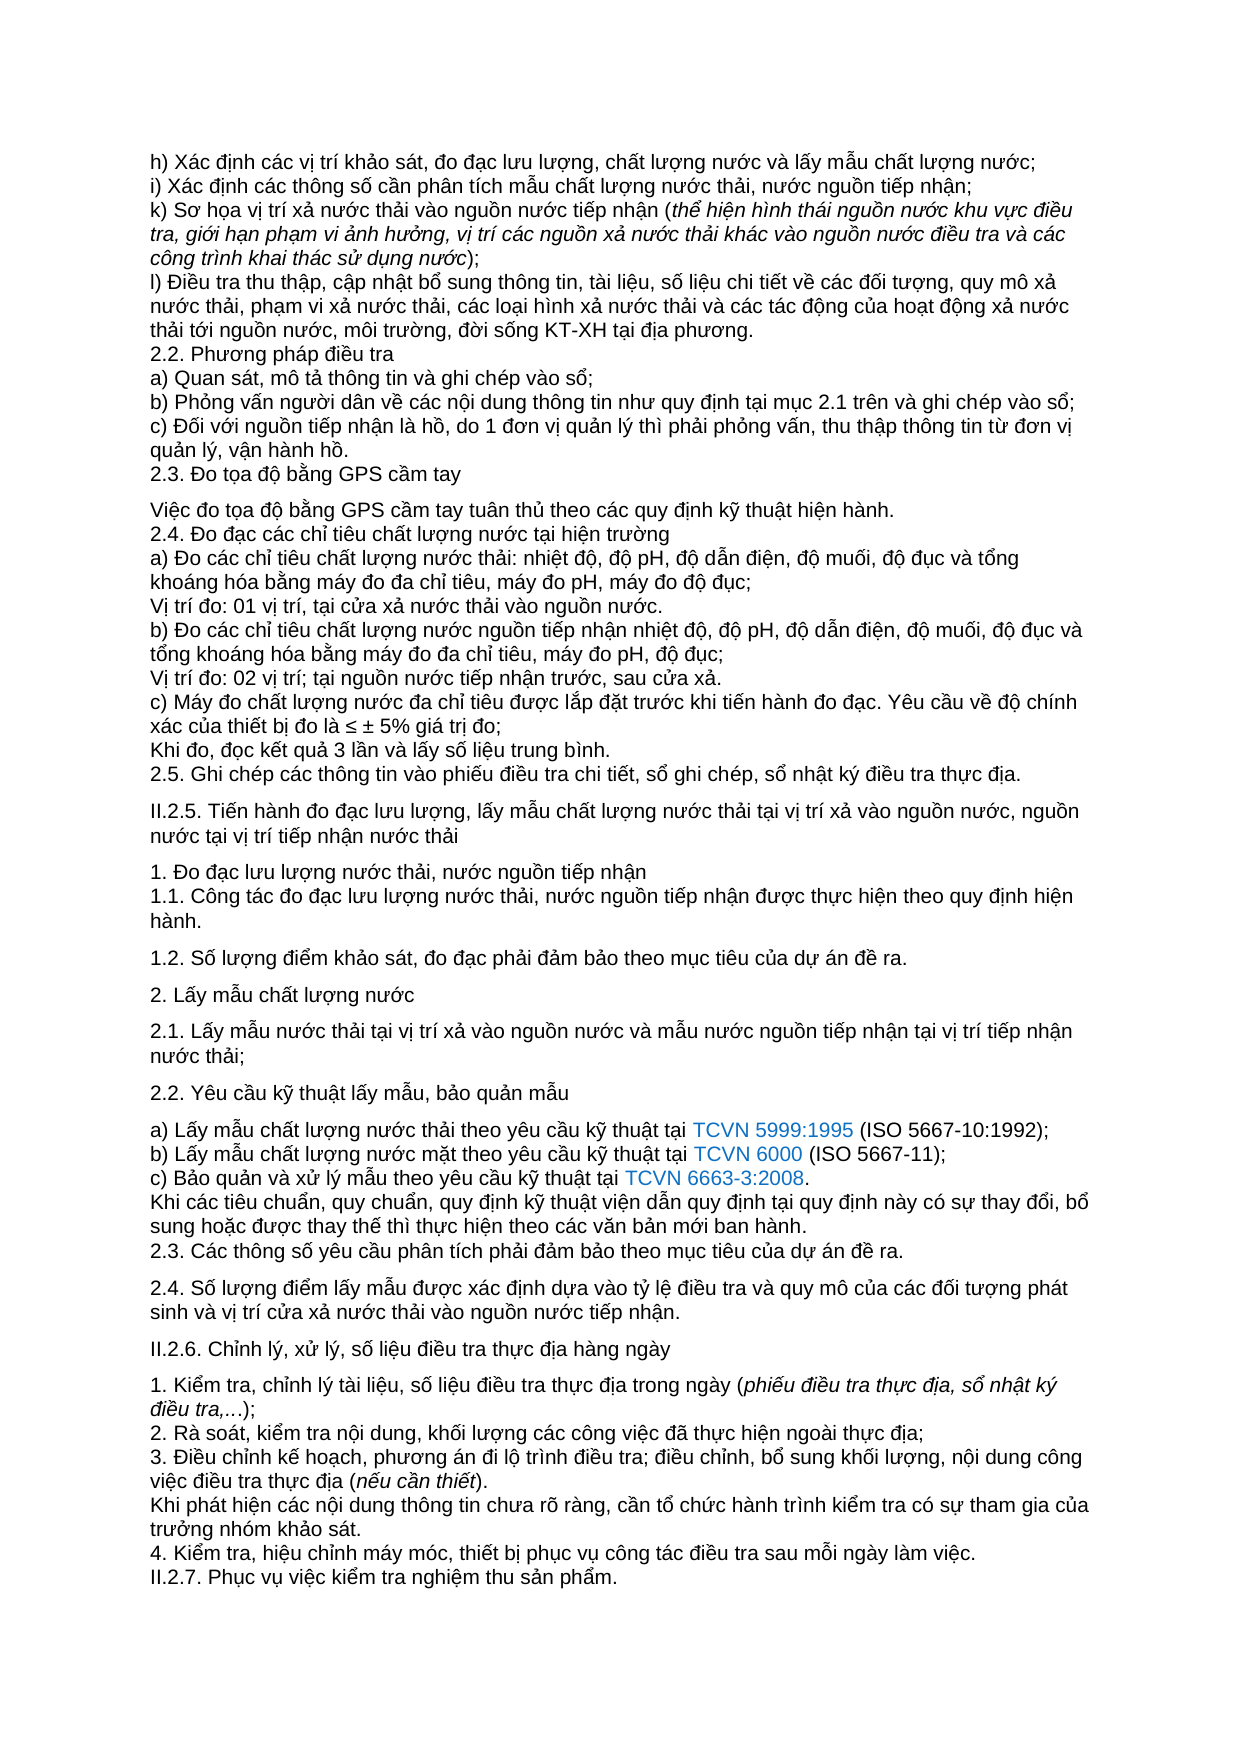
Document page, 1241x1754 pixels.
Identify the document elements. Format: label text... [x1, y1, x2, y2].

text 4. Kiểm tra, hiệu chỉnh máy móc, thiết bị phục vụ công tác điều tra sau mỗi ngày làm việc. [150, 1541, 1090, 1565]
text a) Lấy mẫu chất lượng nước thải theo yêu cầu kỹ thuật tại TCVN 5999:1995 (ISO 5667-10:1992); [150, 1117, 1090, 1141]
text h) Xác định các vị trí khảo sát, đo đạc lưu lượng, chất lượng nước và lấy mẫu chất lượng nước; [150, 150, 1090, 174]
text i) Xác định các thông số cần phân tích mẫu chất lượng nước thải, nước nguồn tiếp nhận; [150, 174, 1090, 198]
text b) Phỏng vấn người dân về các nội dung thông tin như quy định tại mục 2.1 trên và ghi chép vào sổ; [150, 389, 1090, 413]
text Khi phát hiện các nội dung thông tin chưa rõ ràng, cần tổ chức hành trình kiểm tra có sự tham gia của trưởng nhóm khảo sát. [150, 1493, 1090, 1541]
text II.2.7. Phục vụ việc kiểm tra nghiệm thu sản phẩm. [150, 1565, 1090, 1589]
text 2.5. Ghi chép các thông tin vào phiếu điều tra chi tiết, sổ ghi chép, sổ nhật ký điều tra thực địa. [150, 762, 1090, 786]
text Việc đo tọa độ bằng GPS cầm tay tuân thủ theo các quy định kỹ thuật hiện hành. [150, 498, 1090, 522]
text 2.3. Đo tọa độ bằng GPS cầm tay [150, 461, 1090, 486]
text II.2.6. Chỉnh lý, xử lý, số liệu điều tra thực địa hàng ngày [150, 1336, 1090, 1361]
text 2.2. Yêu cầu kỹ thuật lấy mẫu, bảo quản mẫu [150, 1080, 1090, 1104]
text b) Đo các chỉ tiêu chất lượng nước nguồn tiếp nhận nhiệt độ, độ pH, độ dẫn điện, độ muối, độ đục và tổng khoáng hóa bằng máy đo đa chỉ tiêu, máy đo pH, độ đục; [150, 618, 1090, 666]
text 2.3. Các thông số yêu cầu phân tích phải đảm bảo theo mục tiêu của dự án đề ra. [150, 1238, 1090, 1262]
text 2.2. Phương pháp điều tra [150, 342, 1090, 366]
text Vị trí đo: 02 vị trí; tại nguồn nước tiếp nhận trước, sau cửa xả. [150, 666, 1090, 690]
text a) Quan sát, mô tả thông tin và ghi chép vào sổ; [150, 366, 1090, 389]
text 2.4. Số lượng điểm lấy mẫu được xác định dựa vào tỷ lệ điều tra và quy mô của các đối tượng phát sinh và vị trí cửa xả nước thải vào nguồn nước tiếp nhận. [150, 1275, 1090, 1324]
text 2.4. Đo đạc các chỉ tiêu chất lượng nước tại hiện trường [150, 522, 1090, 546]
text 1.1. Công tác đo đạc lưu lượng nước thải, nước nguồn tiếp nhận được thực hiện theo quy định hiện hành. [150, 884, 1090, 933]
text 1. Kiểm tra, chỉnh lý tài liệu, số liệu điều tra thực địa trong ngày (phiếu điều tra thực địa, sổ nhật ký điều tra,...); [150, 1373, 1090, 1421]
text c) Bảo quản và xử lý mẫu theo yêu cầu kỹ thuật tại TCVN 6663-3:2008. [150, 1166, 1090, 1190]
text Khi đo, đọc kết quả 3 lần và lấy số liệu trung bình. [150, 738, 1090, 762]
text 1. Đo đạc lưu lượng nước thải, nước nguồn tiếp nhận [150, 860, 1090, 884]
text c) Đối với nguồn tiếp nhận là hồ, do 1 đơn vị quản lý thì phải phỏng vấn, thu thập thông tin từ đơn vị quản lý, vận hành hồ. [150, 413, 1090, 461]
text 2. Rà soát, kiểm tra nội dung, khối lượng các công việc đã thực hiện ngoài thực địa; [150, 1421, 1090, 1445]
text c) Máy đo chất lượng nước đa chỉ tiêu được lắp đặt trước khi tiến hành đo đạc. Yêu cầu về độ chính xác của thiết bị đo là ≤ ± 5% giá trị đo; [150, 690, 1090, 738]
text a) Đo các chỉ tiêu chất lượng nước thải: nhiệt độ, độ pH, độ dẫn điện, độ muối, độ đục và tổng khoáng hóa bằng máy đo đa chỉ tiêu, máy đo pH, máy đo độ đục; [150, 546, 1090, 594]
text 2.1. Lấy mẫu nước thải tại vị trí xả vào nguồn nước và mẫu nước nguồn tiếp nhận tại vị trí tiếp nhận nước thải; [150, 1019, 1090, 1068]
text l) Điều tra thu thập, cập nhật bổ sung thông tin, tài liệu, số liệu chi tiết về các đối tượng, quy mô xả nước thải, phạm vi xả nước thải, các loại hình xả nước thải và các tác động của hoạt động xả nước thải tới nguồn nước, môi trường, đời sống KT-XH tại địa phương. [150, 270, 1090, 342]
text Khi các tiêu chuẩn, quy chuẩn, quy định kỹ thuật viện dẫn quy định tại quy định này có sự thay đổi, bổ sung hoặc được thay thế thì thực hiện theo các văn bản mới ban hành. [150, 1190, 1090, 1238]
text Vị trí đo: 01 vị trí, tại cửa xả nước thải vào nguồn nước. [150, 594, 1090, 618]
text II.2.5. Tiến hành đo đạc lưu lượng, lấy mẫu chất lượng nước thải tại vị trí xả vào nguồn nước, nguồn nước tại vị trí tiếp nhận nước thải [150, 799, 1090, 847]
text 2. Lấy mẫu chất lượng nước [150, 982, 1090, 1006]
text b) Lấy mẫu chất lượng nước mặt theo yêu cầu kỹ thuật tại TCVN 6000 (ISO 5667-11); [150, 1141, 1090, 1166]
text k) Sơ họa vị trí xả nước thải vào nguồn nước tiếp nhận (thể hiện hình thái nguồn nước khu vực điều tra, giới hạn phạm vi ảnh hưởng, vị trí các nguồn xả nước thải khác vào nguồn nước điều tra và các công trình khai thác sử dụng nước); [150, 198, 1090, 270]
text 1.2. Số lượng điểm khảo sát, đo đạc phải đảm bảo theo mục tiêu của dự án đề ra. [150, 945, 1090, 969]
text 3. Điều chỉnh kế hoạch, phương án đi lộ trình điều tra; điều chỉnh, bổ sung khối lượng, nội dung công việc điều tra thực địa (nếu cần thiết). [150, 1445, 1090, 1493]
